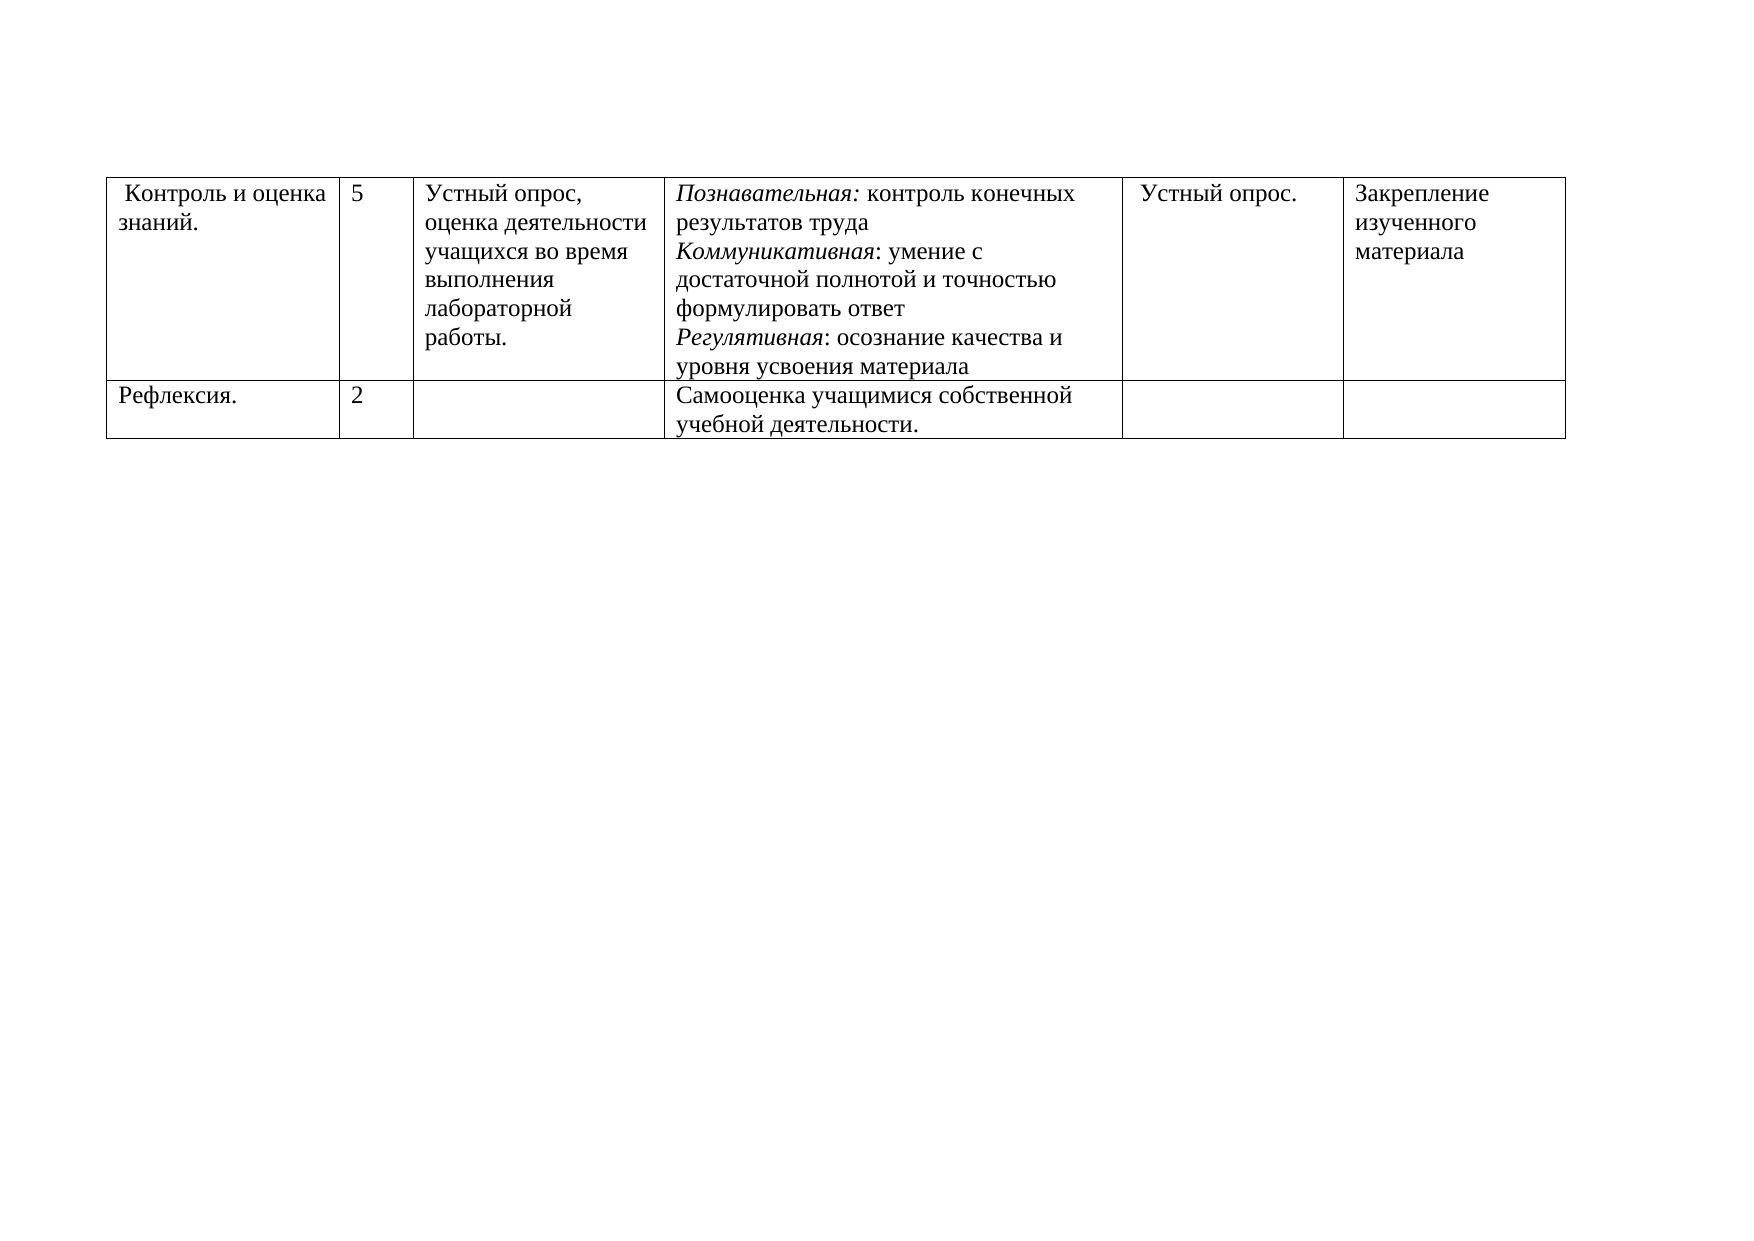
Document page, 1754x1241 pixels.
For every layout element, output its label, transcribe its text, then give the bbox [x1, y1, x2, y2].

table_cell Закрепление изученного материала [1344, 178, 1565, 379]
table_cell Самооценка учащимися собственной учебной деятельности. [665, 381, 1122, 438]
table_cell [414, 381, 664, 438]
table_cell [1123, 381, 1343, 438]
table_cell Устный опрос. [1123, 178, 1343, 379]
table_cell 2 [340, 381, 413, 438]
table_cell Рефлексия. [107, 381, 339, 438]
table_cell Контроль и оценка знаний. [107, 178, 339, 379]
table_cell Познавательная: контроль конечных результатов труда Коммуникативная: умение с достаточной полнотой и точностью формулировать ответ Регулятивная: осознание качества и уровня усвоения материала [665, 178, 1122, 379]
table_cell 5 [340, 178, 413, 379]
table_cell [1344, 381, 1565, 438]
table_cell Устный опрос, оценка деятельности учащихся во время выполнения лабораторной работы. [414, 178, 664, 379]
